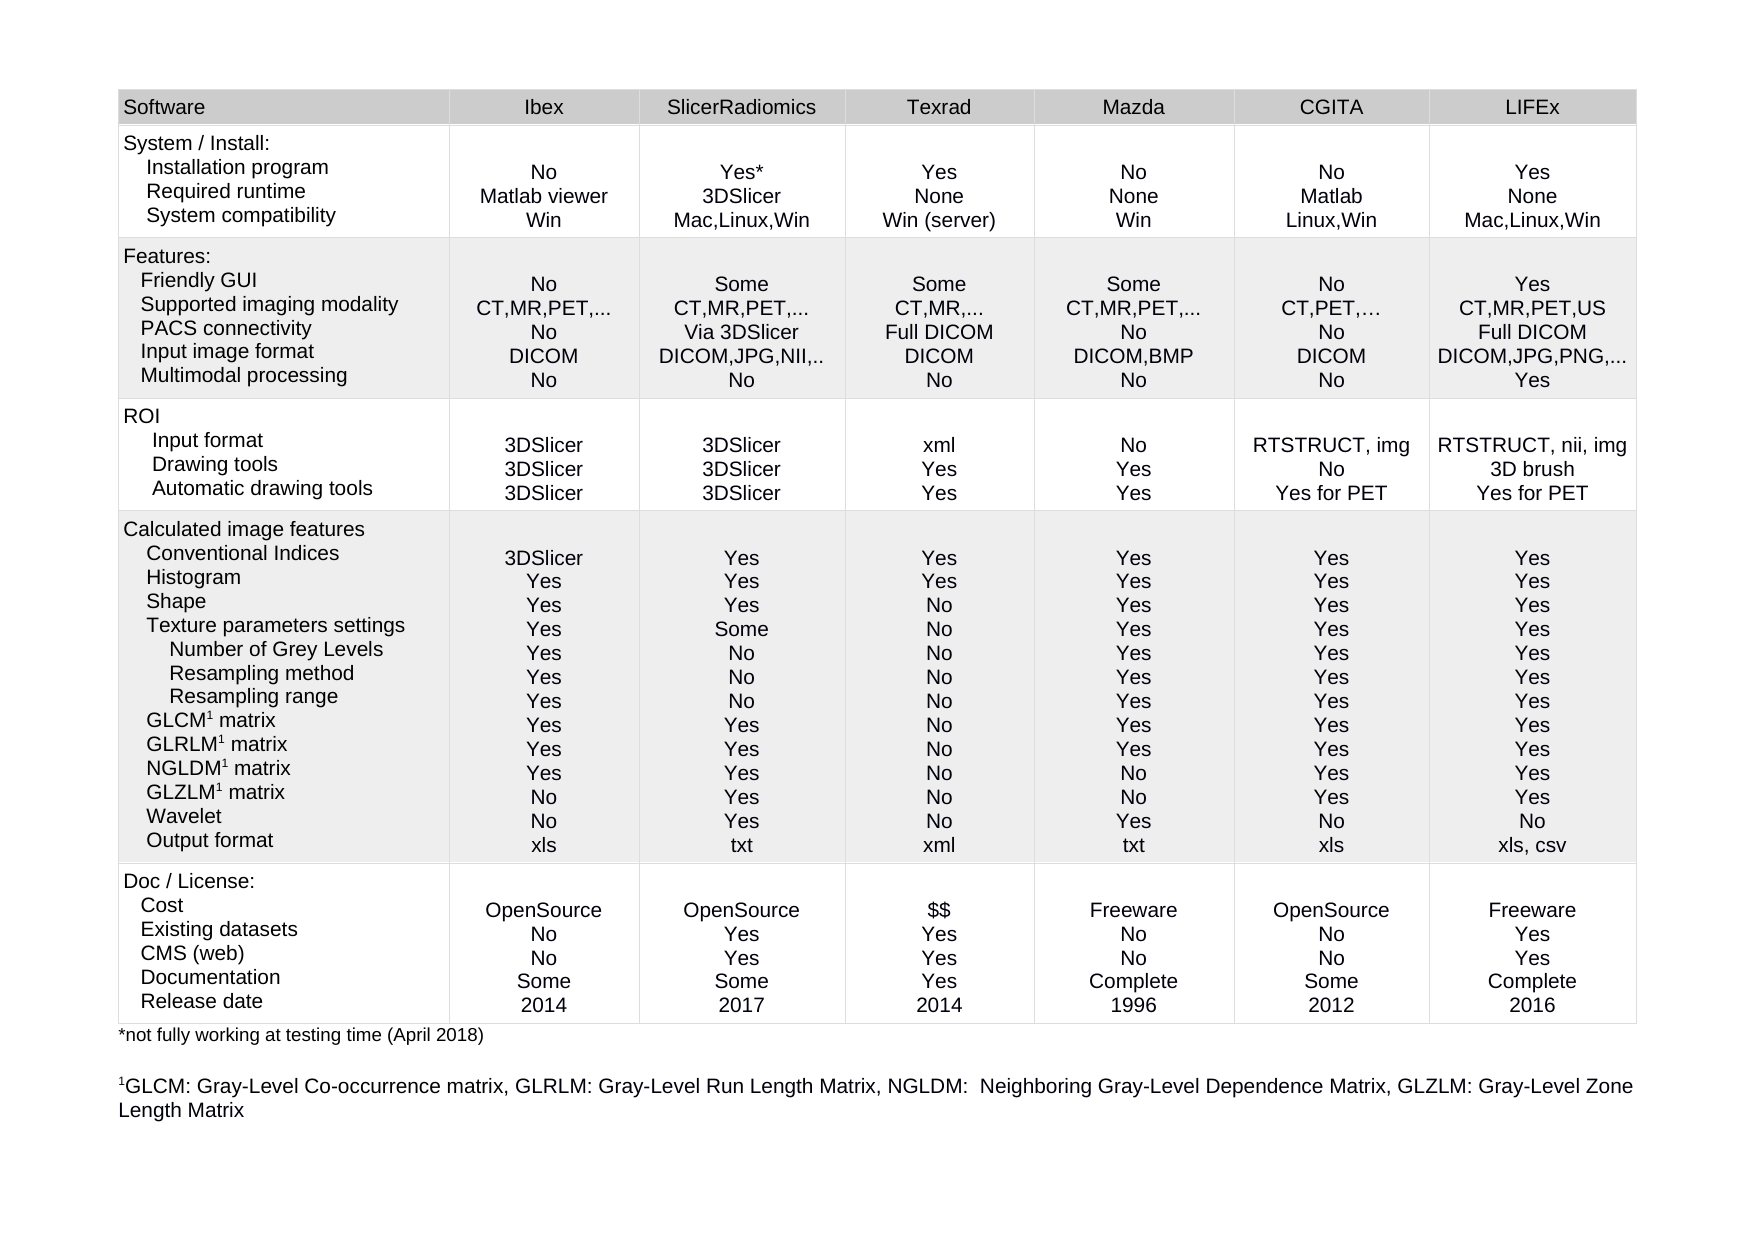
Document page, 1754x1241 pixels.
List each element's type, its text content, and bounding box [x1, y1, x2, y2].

text *not fully working at testing time (April 2018) [118, 1024, 1636, 1045]
table_cell Some CT,MR,PET,... No DICOM,BMP No [1035, 238, 1234, 398]
table_cell System / Install: Installation program Required runtime System compatibility [119, 126, 449, 237]
table_cell Yes Yes Yes Yes Yes Yes Yes Yes Yes Yes Yes No xls [1235, 511, 1429, 862]
table_header Software [119, 90, 449, 124]
table_cell ROI Input format Drawing tools Automatic drawing tools [119, 399, 449, 510]
text 1GLCM: Gray-Level Co-occurrence matrix, GLRLM: Gray-Level Run Length Matrix, NGLDM: Neighboring Gray-Level Dependence Matrix, GLZLM: Gray-Level Zone Length Matrix [118, 1074, 1636, 1122]
table_header Ibex [450, 90, 639, 124]
table_header SlicerRadiomics [640, 90, 845, 124]
table_cell Some CT,MR,... Full DICOM DICOM No [846, 238, 1034, 398]
table_cell Yes None Mac,Linux,Win [1430, 126, 1636, 237]
table_header CGITA [1235, 90, 1429, 124]
table_cell Freeware Yes Yes Complete 2016 [1430, 864, 1636, 1023]
table_cell OpenSource No No Some 2014 [450, 864, 639, 1023]
table_cell Yes CT,MR,PET,US Full DICOM DICOM,JPG,PNG,... Yes [1430, 238, 1636, 398]
table_header LIFEx [1430, 90, 1636, 124]
table_cell Calculated image features Conventional Indices Histogram Shape Texture parameters settings Number of Grey Levels Resampling method Resampling range GLCM1 matrix GLRLM1 matrix NGLDM1 matrix GLZLM1 matrix Wavelet Output format [119, 511, 449, 862]
table_cell Yes* 3DSlicer Mac,Linux,Win [640, 126, 845, 237]
table_cell No Yes Yes [1035, 399, 1234, 510]
table_cell OpenSource No No Some 2012 [1235, 864, 1429, 1023]
table_cell Yes Yes Yes Yes Yes Yes Yes Yes Yes No No Yes txt [1035, 511, 1234, 862]
table_cell No CT,PET,… No DICOM No [1235, 238, 1429, 398]
table_header Mazda [1035, 90, 1234, 124]
table_cell RTSTRUCT, nii, img 3D brush Yes for PET [1430, 399, 1636, 510]
table_cell $$ Yes Yes Yes 2014 [846, 864, 1034, 1023]
table_cell 3DSlicer Yes Yes Yes Yes Yes Yes Yes Yes Yes No No xls [450, 511, 639, 862]
table_cell RTSTRUCT, img No Yes for PET [1235, 399, 1429, 510]
table_cell Yes Yes Yes Yes Yes Yes Yes Yes Yes Yes Yes No xls, csv [1430, 511, 1636, 862]
table_header Texrad [846, 90, 1034, 124]
table_cell Features: Friendly GUI Supported imaging modality PACS connectivity Input image format Multimodal processing [119, 238, 449, 398]
table_cell Some CT,MR,PET,... Via 3DSlicer DICOM,JPG,NII,.. No [640, 238, 845, 398]
table_cell No CT,MR,PET,... No DICOM No [450, 238, 639, 398]
table_cell Yes Yes No No No No No No No No No No xml [846, 511, 1034, 862]
table_cell No Matlab viewer Win [450, 126, 639, 237]
table_cell Yes Yes Yes Some No No No Yes Yes Yes Yes Yes txt [640, 511, 845, 862]
table_cell OpenSource Yes Yes Some 2017 [640, 864, 845, 1023]
table_cell No None Win [1035, 126, 1234, 237]
table_cell Yes None Win (server) [846, 126, 1034, 237]
table_cell Freeware No No Complete 1996 [1035, 864, 1234, 1023]
table_cell No Matlab Linux,Win [1235, 126, 1429, 237]
table_cell Doc / License: Cost Existing datasets CMS (web) Documentation Release date [119, 864, 449, 1023]
table_cell xml Yes Yes [846, 399, 1034, 510]
table_cell 3DSlicer 3DSlicer 3DSlicer [640, 399, 845, 510]
table_cell 3DSlicer 3DSlicer 3DSlicer [450, 399, 639, 510]
